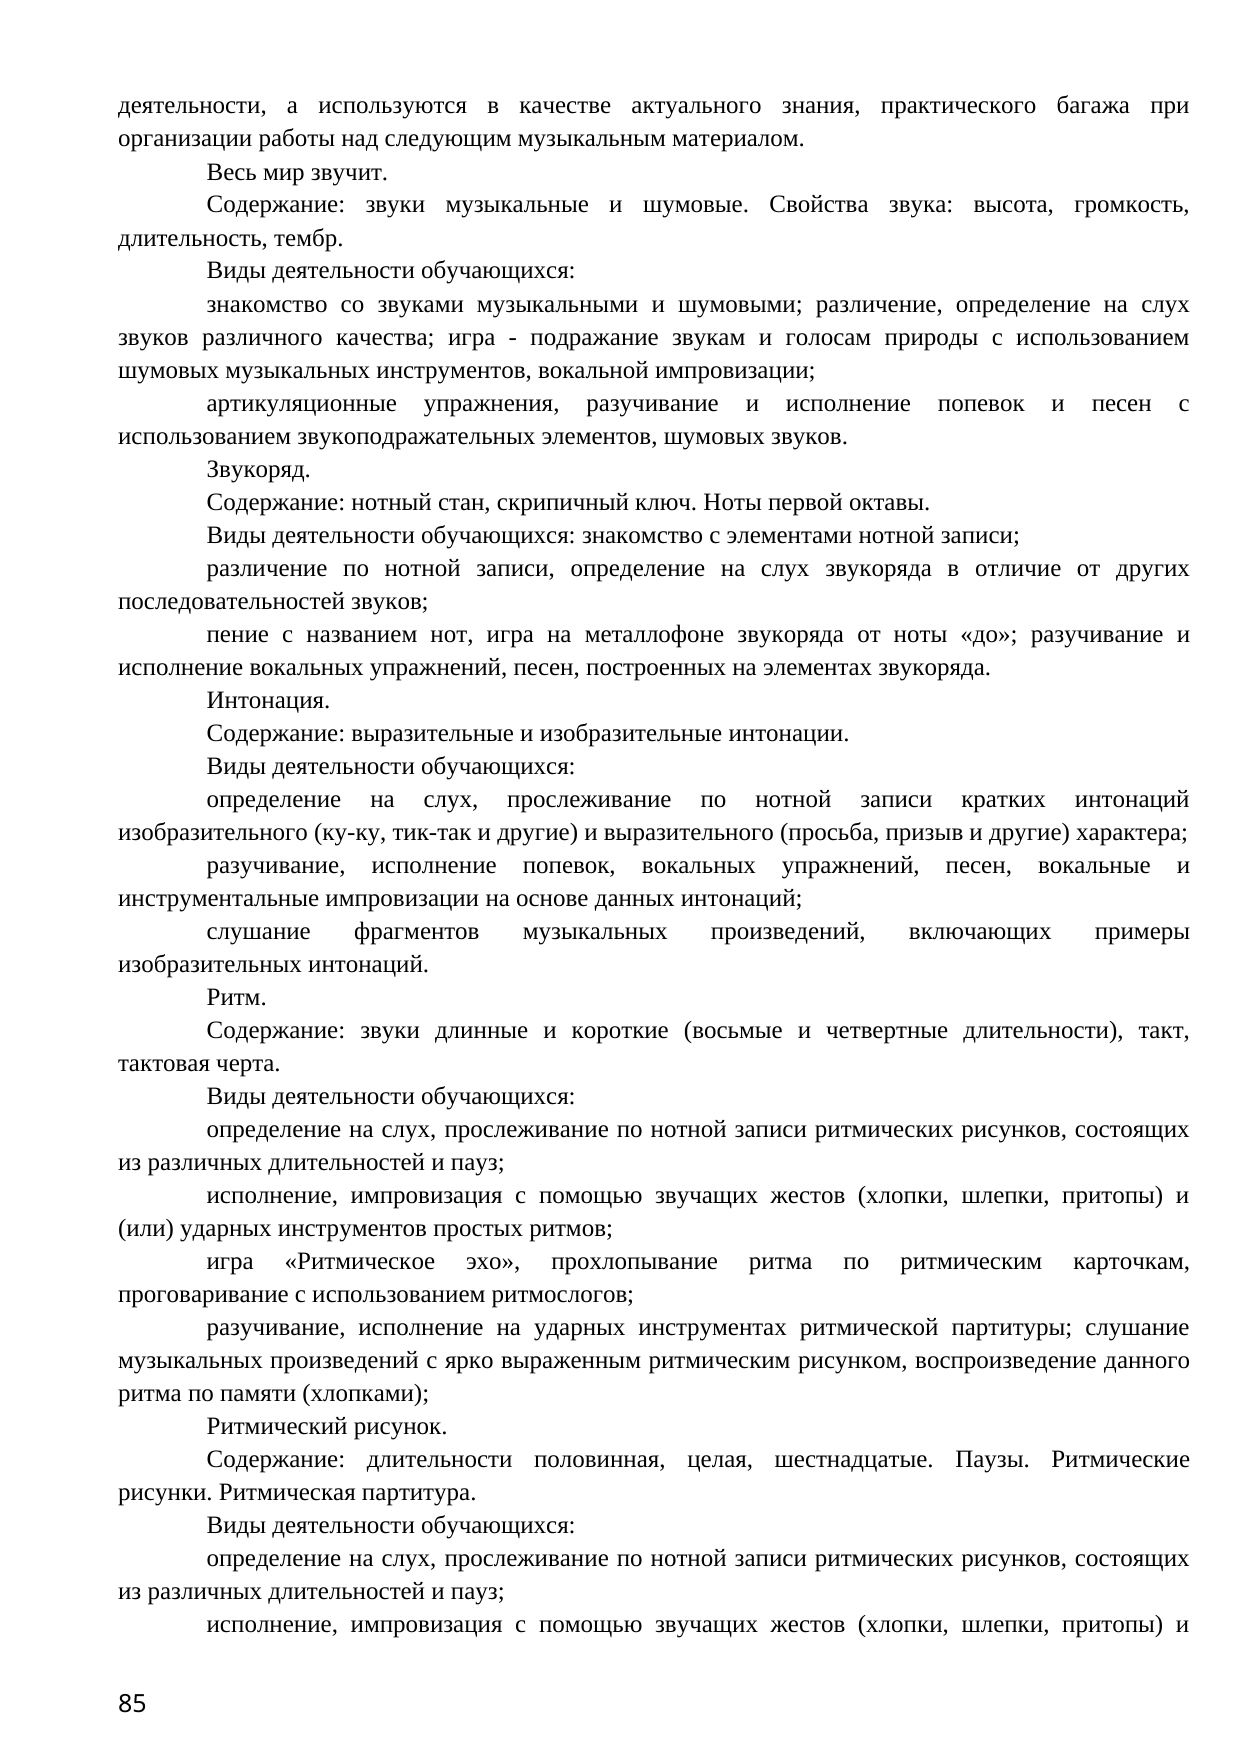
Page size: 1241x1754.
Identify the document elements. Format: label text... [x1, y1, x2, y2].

text Содержание: нотный стан, скрипичный ключ. Ноты первой октавы. [118, 487, 1191, 516]
text Виды деятельности обучающихся: знакомство с элементами нотной записи; [118, 520, 1191, 548]
text Ритм. [118, 982, 1191, 1011]
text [118, 1609, 1191, 1638]
text различение по нотной записи, определение на слух звукоряда в отличие от других последовательностей звуков; [118, 553, 1191, 614]
text пение с названием нот, игра на металлофоне звукоряда от ноты «до»; разучивание и исполнение вокальных упражнений, песен, построенных на элементах звукоряда. [118, 619, 1191, 681]
text артикуляционные упражнения, разучивание и исполнение попевок и песен с использованием звукоподражательных элементов, шумовых звуков. [118, 388, 1191, 449]
text исполнение, импровизация с помощью звучащих жестов (хлопки, шлепки, притопы) и (или) ударных инструментов простых ритмов; [118, 1180, 1191, 1242]
text Интонация. [118, 685, 1191, 714]
text Содержание: длительности половинная, целая, шестнадцатые. Паузы. Ритмические рисунки. Ритмическая партитура. [118, 1444, 1191, 1506]
text Виды деятельности обучающихся: [118, 256, 1191, 284]
text Содержание: звуки музыкальные и шумовые. Свойства звука: высота, громкость, длительность, тембр. [118, 189, 1191, 251]
text Виды деятельности обучающихся: [118, 1081, 1191, 1110]
text знакомство со звуками музыкальными и шумовыми; различение, определение на слух звуков различного качества; игра - подражание звукам и голосам природы с использованием шумовых музыкальных инструментов, вокальной импровизации; [118, 289, 1191, 383]
text Весь мир звучит. [118, 157, 1191, 185]
text Содержание: выразительные и изобразительные интонации. [118, 718, 1191, 747]
text Звукоряд. [118, 454, 1191, 482]
text Ритмический рисунок. [118, 1411, 1191, 1440]
text Виды деятельности обучающихся: [118, 751, 1191, 780]
text Содержание: звуки длинные и короткие (восьмые и четвертные длительности), такт, тактовая черта. [118, 1015, 1191, 1077]
text определение на слух, прослеживание по нотной записи ритмических рисунков, состоящих из различных длительностей и пауз; [118, 1543, 1191, 1605]
text игра «Ритмическое эхо», прохлопывание ритма по ритмическим карточкам, проговаривание с использованием ритмослогов; [118, 1246, 1191, 1308]
text разучивание, исполнение попевок, вокальных упражнений, песен, вокальные и инструментальные импровизации на основе данных интонаций; [118, 850, 1191, 912]
text определение на слух, прослеживание по нотной записи ритмических рисунков, состоящих из различных длительностей и пауз; [118, 1114, 1191, 1176]
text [118, 91, 1191, 152]
text определение на слух, прослеживание по нотной записи кратких интонаций изобразительного (ку-ку, тик-так и другие) и выразительного (просьба, призыв и другие) характера; [118, 784, 1191, 846]
text слушание фрагментов музыкальных произведений, включающих примеры изобразительных интонаций. [118, 916, 1191, 978]
text Виды деятельности обучающихся: [118, 1510, 1191, 1539]
